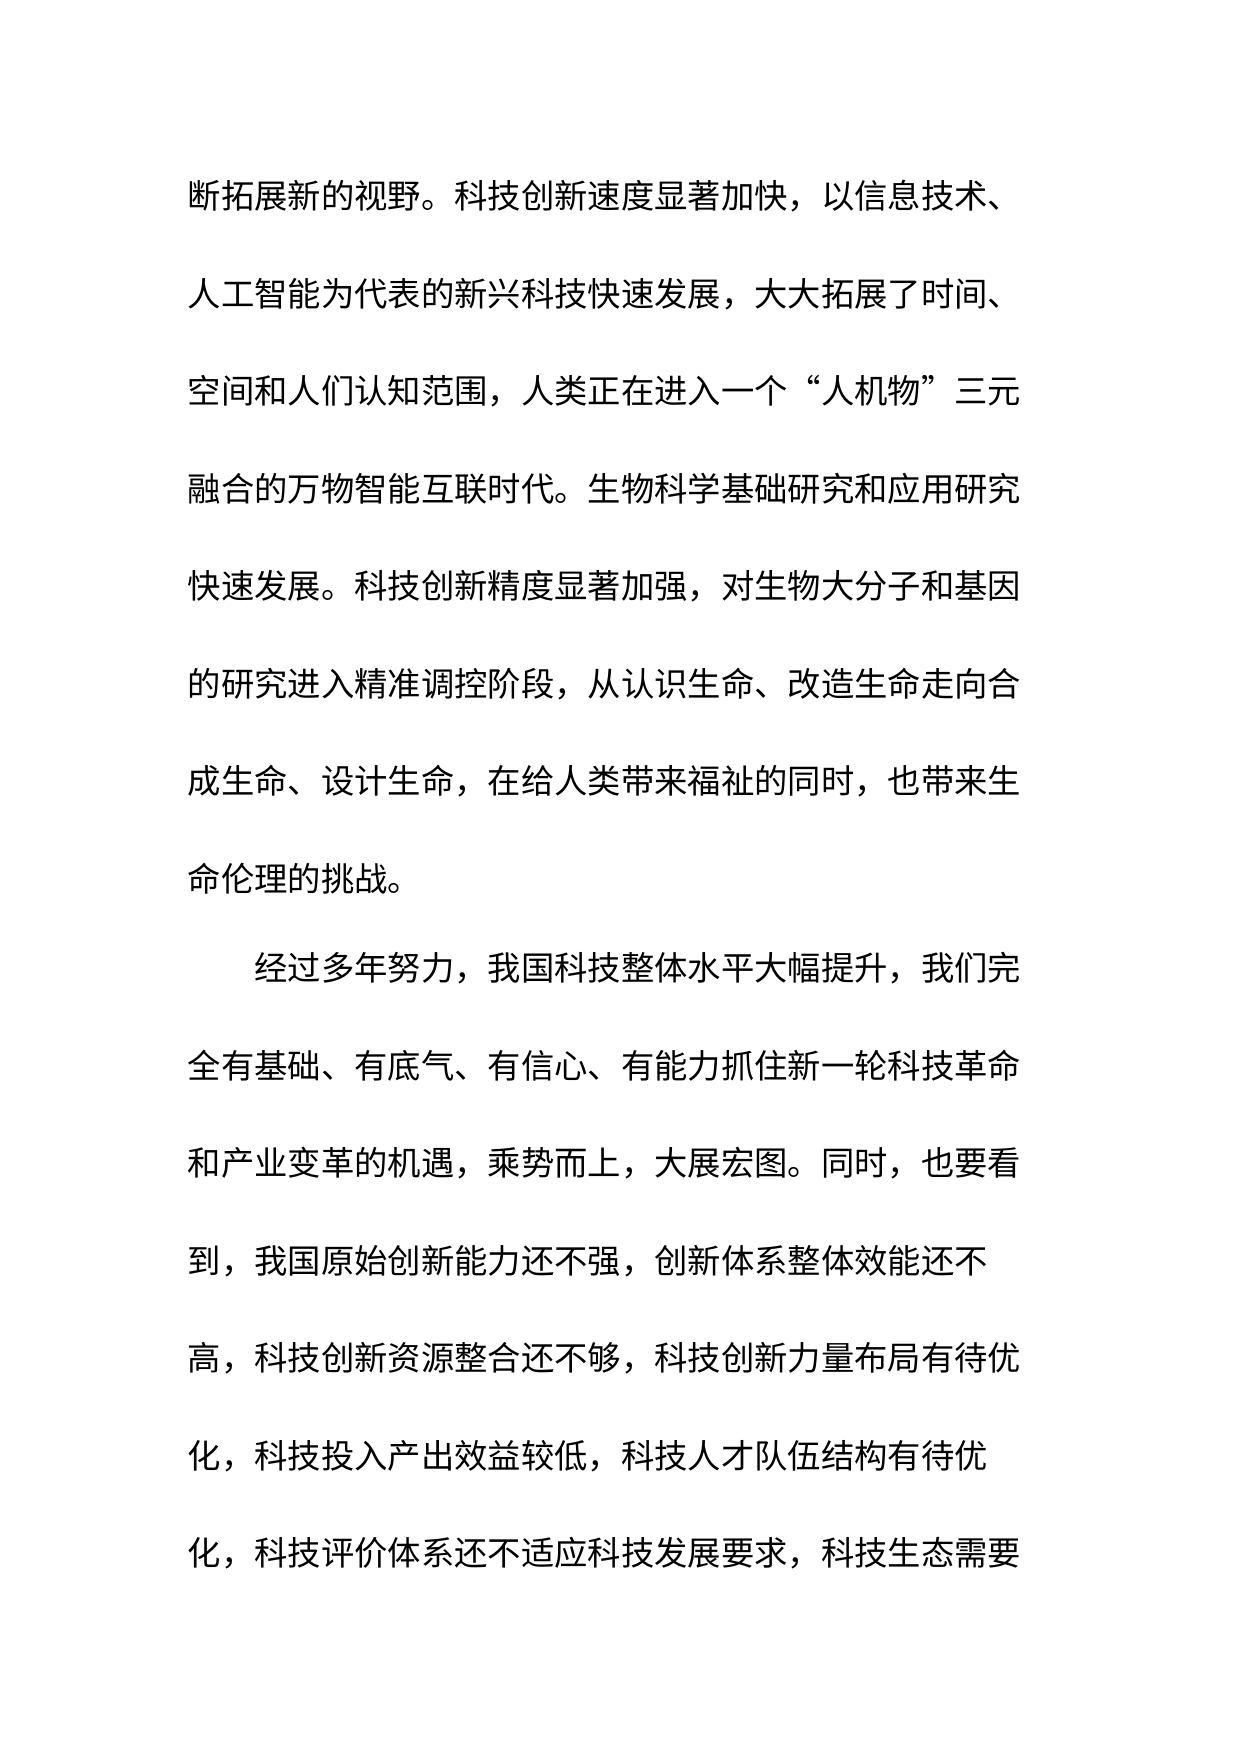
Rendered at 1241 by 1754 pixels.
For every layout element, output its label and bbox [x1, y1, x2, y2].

text [187, 933, 1053, 1583]
text [187, 162, 1053, 909]
